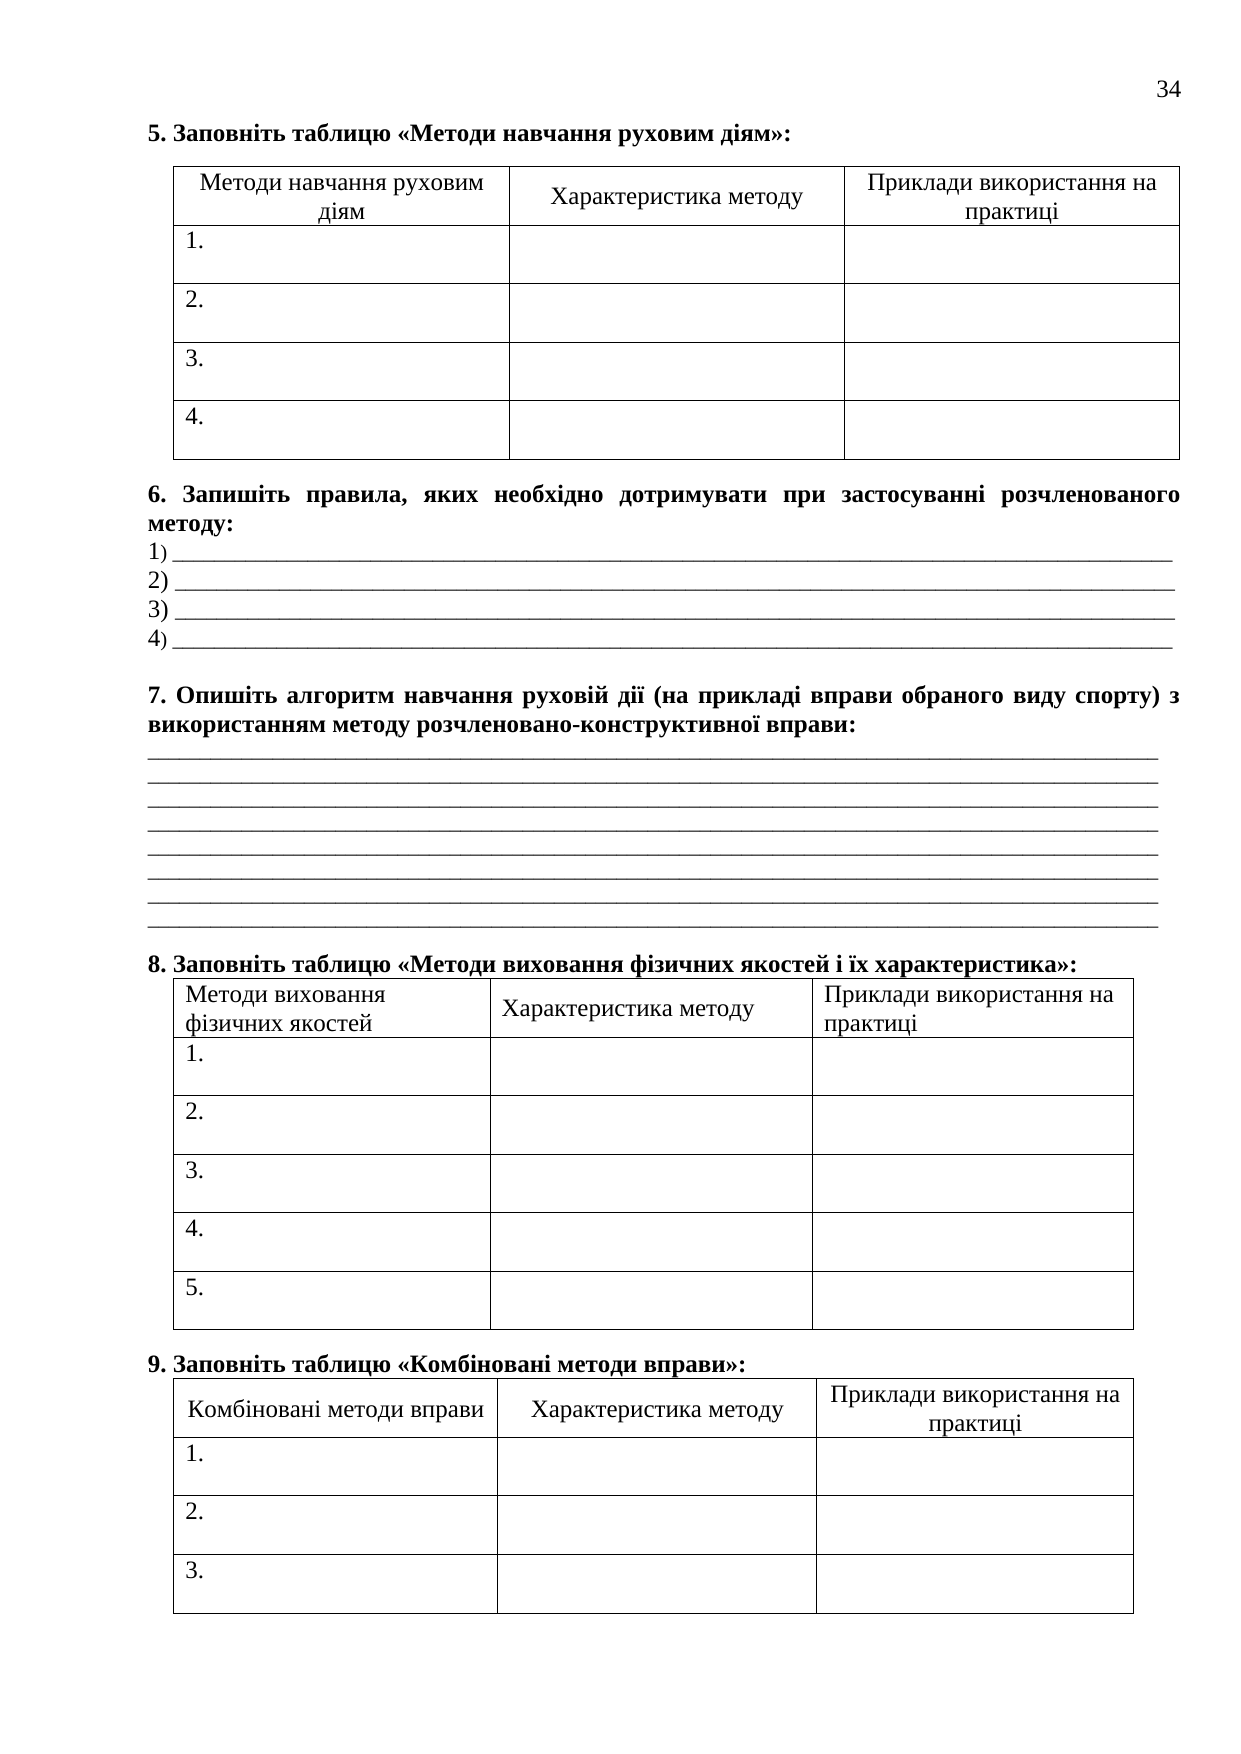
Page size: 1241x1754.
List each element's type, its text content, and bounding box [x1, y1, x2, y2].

table_cell [491, 1272, 812, 1329]
table_cell [491, 1038, 812, 1095]
table_cell [813, 1096, 1133, 1154]
table_header Характеристика методу [491, 979, 812, 1037]
table_cell [845, 343, 1179, 400]
text 7. Опишіть алгоритм навчання руховій дії (на прикладі вправи обраного виду спорту) з використанням методу розчленовано-конструктивної вправи: [148, 680, 1181, 738]
text 8. Заповніть таблицю «Методи виховання фізичних якостей і їх характеристика»: [148, 949, 1181, 978]
table_header Приклади використання на практиці [845, 167, 1179, 224]
table_cell [498, 1555, 816, 1612]
table_cell [491, 1155, 812, 1212]
text 6. Запишіть правила, яких необхідно дотримувати при застосуванні розчленованого методу: [148, 479, 1181, 536]
table_cell [510, 284, 844, 342]
text _________________________________________________________________________________________________ [148, 834, 1181, 858]
table_header Приклади використання на практиці [817, 1379, 1133, 1437]
text 5. Заповніть таблицю «Методи навчання руховим діям»: [148, 118, 1181, 147]
text 1) ________________________________________________________________________________________________ [148, 536, 1181, 565]
table_cell [813, 1155, 1133, 1212]
text _________________________________________________________________________________________________ [148, 882, 1181, 906]
table_header Методи виховання фізичних якостей [174, 979, 490, 1037]
table_cell 3. [174, 343, 509, 400]
table_cell [498, 1438, 816, 1495]
table_cell 4. [174, 1213, 490, 1271]
table_cell 2. [174, 284, 509, 342]
table_cell [817, 1555, 1133, 1612]
table_cell 5. [174, 1272, 490, 1329]
table_cell 3. [174, 1555, 497, 1612]
text _________________________________________________________________________________________________ [148, 858, 1181, 882]
text 4) ________________________________________________________________________________________________ [148, 623, 1181, 651]
text 3) ________________________________________________________________________________________________ [148, 594, 1181, 623]
table_header Характеристика методу [498, 1379, 816, 1437]
table_cell [813, 1272, 1133, 1329]
text _________________________________________________________________________________________________ [148, 762, 1181, 786]
table_header Приклади використання на практиці [813, 979, 1133, 1037]
table_header Характеристика методу [510, 167, 844, 224]
table_cell [510, 226, 844, 283]
table_cell [813, 1213, 1133, 1271]
table_cell 3. [174, 1155, 490, 1212]
table_cell [498, 1496, 816, 1554]
text 2) ________________________________________________________________________________________________ [148, 565, 1181, 594]
table_cell 1. [174, 226, 509, 283]
table_cell [510, 343, 844, 400]
text _________________________________________________________________________________________________ [148, 738, 1181, 762]
table_cell 1. [174, 1038, 490, 1095]
table_cell [817, 1438, 1133, 1495]
table_header Комбіновані методи вправи [174, 1379, 497, 1437]
table_cell [813, 1038, 1133, 1095]
table_cell 4. [174, 401, 509, 459]
table_cell 1. [174, 1438, 497, 1495]
table_cell 2. [174, 1496, 497, 1554]
table_cell 2. [174, 1096, 490, 1154]
table_cell [817, 1496, 1133, 1554]
table_cell [510, 401, 844, 459]
table_header Методи навчання руховим діям [174, 167, 509, 224]
text 9. Заповніть таблицю «Комбіновані методи вправи»: [148, 1349, 1181, 1378]
text _________________________________________________________________________________________________ [148, 906, 1181, 930]
table_cell [845, 226, 1179, 283]
table_cell [491, 1096, 812, 1154]
table_cell [491, 1213, 812, 1271]
table_cell [845, 284, 1179, 342]
text _________________________________________________________________________________________________ [148, 786, 1181, 810]
table_cell [845, 401, 1179, 459]
text _________________________________________________________________________________________________ [148, 810, 1181, 834]
